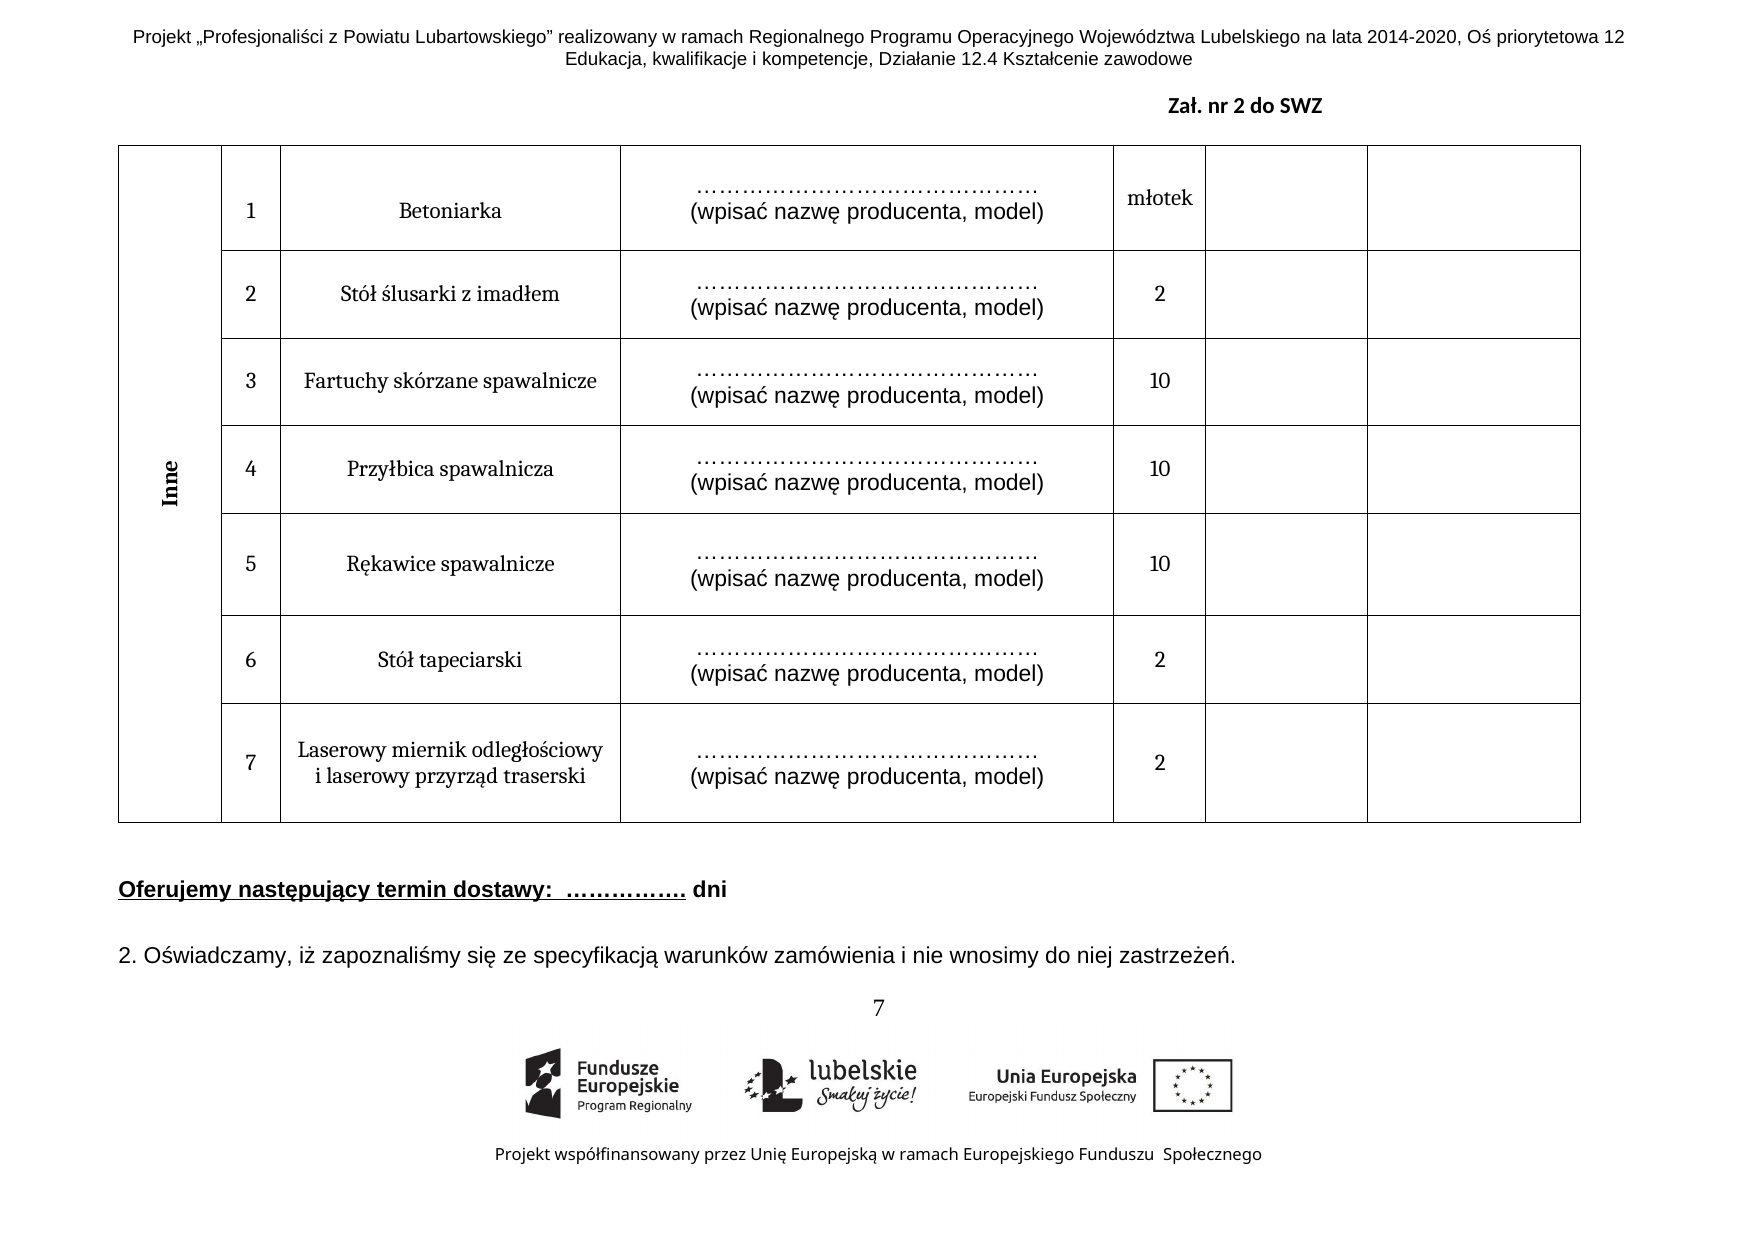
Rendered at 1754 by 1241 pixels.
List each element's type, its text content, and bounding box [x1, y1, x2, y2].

table_cell ……………………………………… (wpisać nazwę producenta, model) [621, 616, 1113, 703]
table_cell [1206, 616, 1367, 703]
table_cell 3 [222, 339, 280, 424]
table_cell 10 [1114, 426, 1205, 513]
table_cell 1 [222, 146, 280, 249]
table_cell [1368, 426, 1580, 513]
table_cell 10 [1114, 339, 1205, 424]
table_cell 10 [1114, 514, 1205, 615]
table_cell [1206, 146, 1367, 249]
table_cell 6 [222, 616, 280, 703]
table_cell Betoniarka [281, 146, 620, 249]
table_cell [1206, 426, 1367, 513]
table_cell Inne [119, 146, 221, 822]
table_cell ……………………………………… (wpisać nazwę producenta, model) [621, 514, 1113, 615]
table_cell [1206, 251, 1367, 338]
table_cell ……………………………………… (wpisać nazwę producenta, model) [621, 146, 1113, 249]
table_cell [1368, 339, 1580, 424]
table_cell Fartuchy skórzane spawalnicze [281, 339, 620, 424]
table_cell 5 [222, 514, 280, 615]
table_cell młotek [1114, 146, 1205, 249]
table_cell Rękawice spawalnicze [281, 514, 620, 615]
table_cell Laserowy miernik odległościowy i laserowy przyrząd traserski [281, 704, 620, 822]
table_cell 2 [1114, 616, 1205, 703]
table_cell [1206, 704, 1367, 822]
table_cell 2 [1114, 251, 1205, 338]
table_cell [1206, 339, 1367, 424]
table_cell [1368, 514, 1580, 615]
table_cell [1368, 146, 1580, 249]
table_cell [1368, 704, 1580, 822]
table_cell ……………………………………… (wpisać nazwę producenta, model) [621, 704, 1113, 822]
text Oferujemy następujący termin dostawy: ……………. dni [118, 876, 1639, 902]
table_cell 2 [1114, 704, 1205, 822]
table_cell [1368, 616, 1580, 703]
table_cell Przyłbica spawalnicza [281, 426, 620, 513]
table_cell 2 [222, 251, 280, 338]
table_cell [1206, 514, 1367, 615]
table_cell Stół ślusarki z imadłem [281, 251, 620, 338]
text 2. Oświadczamy, iż zapoznaliśmy się ze specyfikacją warunków zamówienia i nie wnosimy do niej zastrzeżeń. [118, 942, 1639, 968]
table_cell [1368, 251, 1580, 338]
table_cell 4 [222, 426, 280, 513]
table_cell ……………………………………… (wpisać nazwę producenta, model) [621, 426, 1113, 513]
table_cell Stół tapeciarski [281, 616, 620, 703]
table_cell ……………………………………… (wpisać nazwę producenta, model) [621, 251, 1113, 338]
picture [506, 1022, 1251, 1143]
table_cell ……………………………………… (wpisać nazwę producenta, model) [621, 339, 1113, 424]
table_cell 7 [222, 704, 280, 822]
